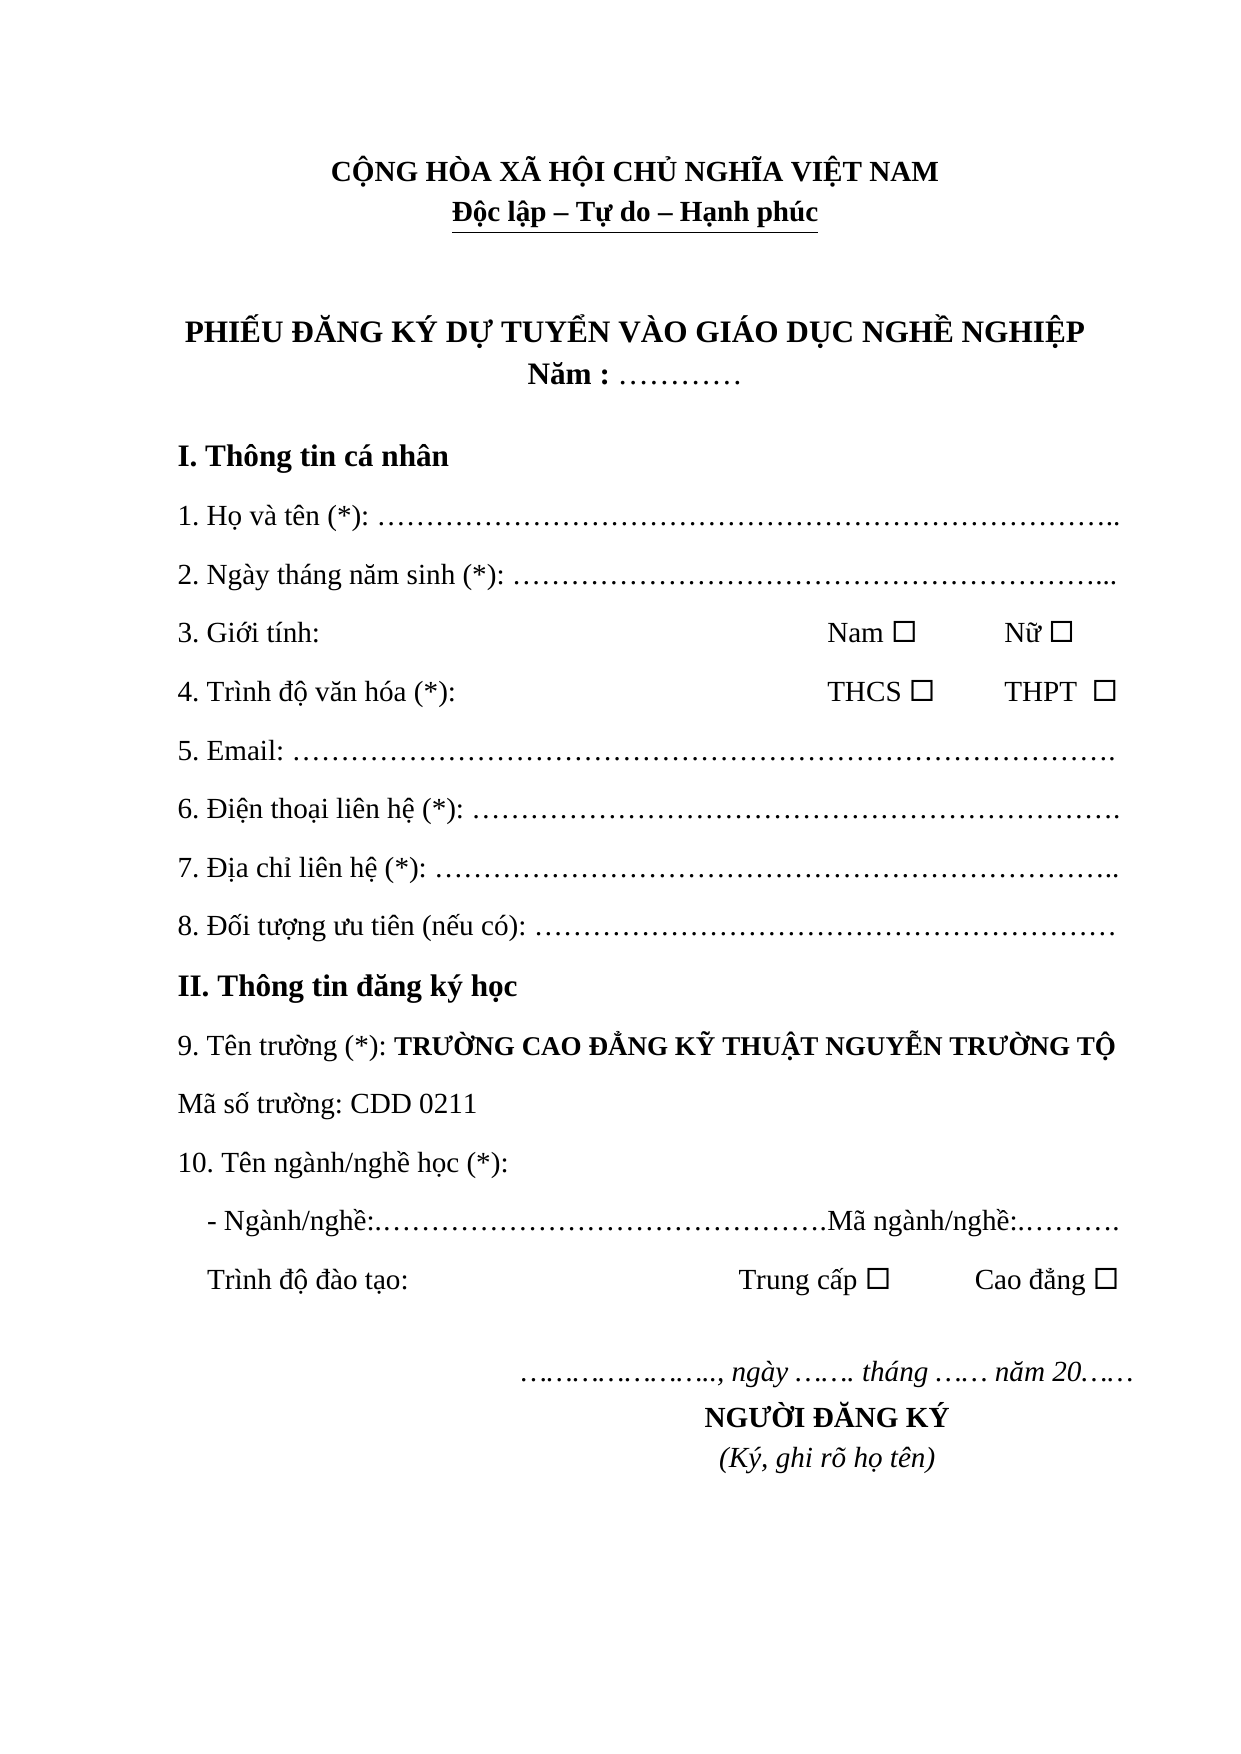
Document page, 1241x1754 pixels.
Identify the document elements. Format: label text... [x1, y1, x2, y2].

text Độc lập – Tự do – Hạnh phúc [148, 194, 1122, 227]
text 10. Tên ngành/nghề học (*): [148, 1145, 1122, 1178]
text 7. Địa chỉ liên hệ (*): …………………………………………………………….. [148, 850, 1122, 883]
text - Ngành/nghề:.………………………………………. Mã ngành/nghề:.………. [148, 1203, 1122, 1237]
text Mã số trường: CDD 0211 [148, 1086, 1122, 1120]
text 5. Email: …………………………………………………………………………. [148, 733, 1122, 766]
text ………………….., ngày ……. tháng …… năm 20…… [148, 1354, 1122, 1388]
text 9. Tên trường (*): TRƯỜNG CAO ĐẲNG KỸ THUẬT NGUYỄN TRƯỜNG TỘ [148, 1028, 1122, 1061]
text 2. Ngày tháng năm sinh (*): ……………………………………………………... [148, 557, 1122, 590]
text (Ký, ghi rõ họ tên) [148, 1440, 1122, 1473]
text 8. Đối tượng ưu tiên (nếu có): …………………………………………………… [148, 908, 1122, 942]
text NGƯỜI ĐĂNG KÝ [148, 1400, 1122, 1434]
text II. Thông tin đăng ký học [148, 967, 1122, 1003]
text 4. Trình độ văn hóa (*): THCS THPT [148, 674, 1122, 708]
text Năm : ………… [148, 355, 1122, 391]
text 3. Giới tính: Nam Nữ [148, 615, 1122, 649]
text I. Thông tin cá nhân [148, 437, 1122, 473]
text 6. Điện thoại liên hệ (*): …………………………………………………………. [148, 791, 1122, 825]
text 1. Họ và tên (*): ………………………………………………………………….. [148, 498, 1122, 532]
text Trình độ đào tạo: Trung cấp Cao đẳng [148, 1262, 1122, 1296]
text PHIẾU ĐĂNG KÝ DỰ TUYỂN VÀO GIÁO DỤC NGHỀ NGHIỆP [148, 313, 1122, 349]
text CỘNG HÒA XÃ HỘI CHỦ NGHĨA VIỆT NAM [148, 154, 1122, 187]
